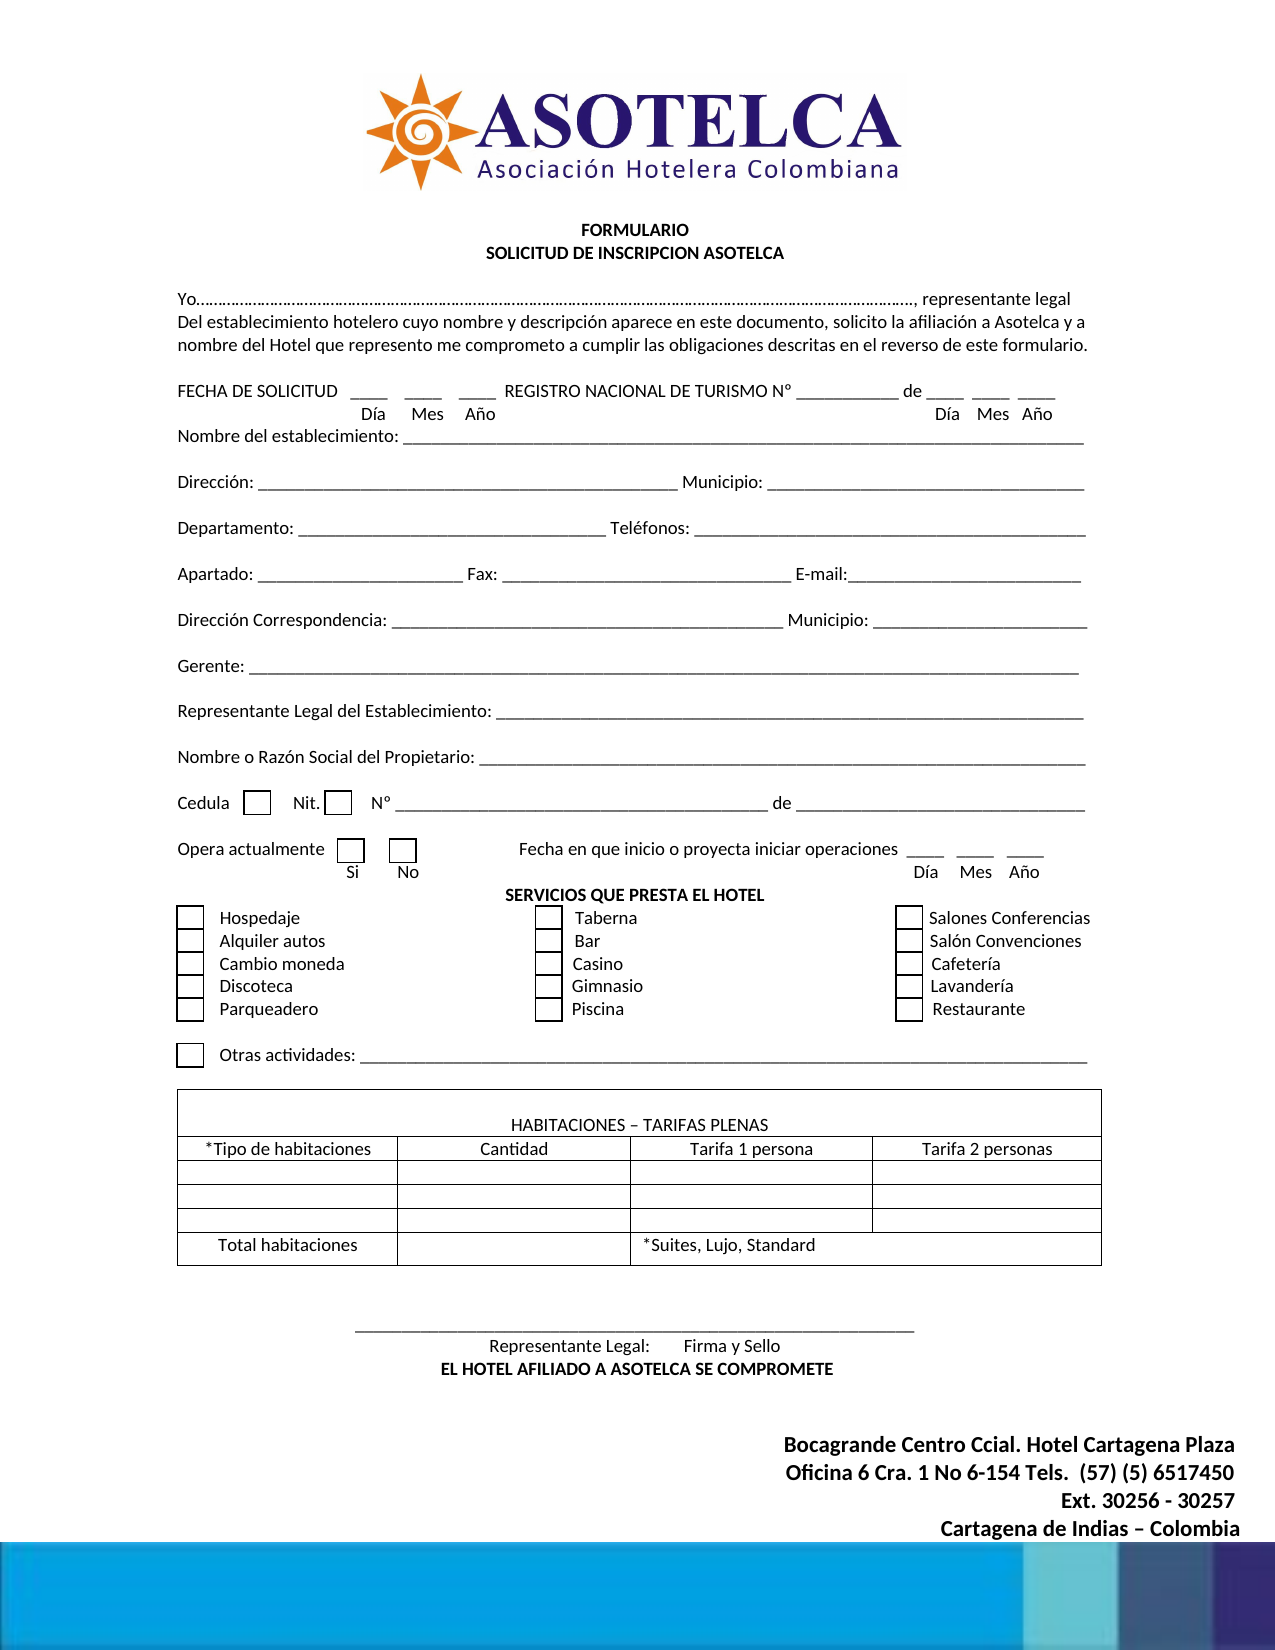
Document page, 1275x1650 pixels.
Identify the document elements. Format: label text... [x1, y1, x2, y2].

table_cell [631, 1209, 872, 1232]
table_cell [178, 1185, 397, 1208]
text Alquiler autos Bar Salón Convenciones [923, 929, 1093, 952]
table_cell [398, 1185, 630, 1208]
text Día Mes Año Día Mes Año [177, 402, 1093, 425]
text Cambio moneda Casino Cafetería [563, 952, 895, 975]
text Hospedaje Taberna Salones Conferencias [923, 906, 1093, 929]
table_cell Tarifa 1 persona [631, 1137, 872, 1160]
text Parqueadero Piscina Restaurante [204, 998, 535, 1021]
table_cell [178, 1209, 397, 1232]
text Representante Legal del Establecimiento: _______________________________________________________________ [177, 700, 1093, 723]
text Nombre o Razón Social del Propietario: _________________________________________________________________ [177, 746, 1093, 768]
text Apartado: ______________________ Fax: _______________________________ E-mail:_________________________ [177, 562, 1093, 585]
text Hospedaje Taberna Salones Conferencias [563, 906, 895, 929]
text Cedula Nit. Nº ________________________________________ de _______________________________ [352, 791, 1093, 814]
text Opera actualmente Fecha en que inicio o proyecta iniciar operaciones ____ ____ ____ [177, 837, 1093, 860]
table_cell [873, 1209, 1101, 1232]
text Representante Legal: Firma y Sello [177, 1334, 1093, 1357]
text EL HOTEL AFILIADO A ASOTELCA SE COMPROMETE [177, 1357, 1093, 1380]
text Parqueadero Piscina Restaurante [923, 998, 1093, 1021]
text Cambio moneda Casino Cafetería [204, 952, 535, 975]
text Si No Día Mes Año [177, 860, 1093, 883]
text Alquiler autos Bar Salón Convenciones [563, 929, 895, 952]
table_cell Cantidad [398, 1137, 630, 1160]
text Otras actividades: ______________________________________________________________________________ [204, 1043, 1093, 1066]
text FECHA DE SOLICITUD ____ ____ ____ REGISTRO NACIONAL DE TURISMO Nº ___________ de ____ ____ ____ [177, 379, 1093, 402]
table_cell Total habitaciones [178, 1233, 397, 1265]
table_cell [873, 1185, 1101, 1208]
table_cell [631, 1161, 872, 1184]
text SERVICIOS QUE PRESTA EL HOTEL [177, 883, 1093, 906]
table_cell [398, 1233, 630, 1265]
table_cell *Tipo de habitaciones [178, 1137, 397, 1160]
text Gerente: _________________________________________________________________________________________ [177, 654, 1093, 677]
picture [362, 73, 908, 191]
text Parqueadero Piscina Restaurante [563, 998, 895, 1021]
text Del establecimiento hotelero cuyo nombre y descripción aparece en este documento, solicito la afiliación a Asotelca y a nombre del Hotel que represento me comprometo a cumplir las obligaciones descritas en el reverso de este formulario. [177, 310, 1093, 356]
text Yo…………………………………………………………………………………………………………………………………………………., representante legal [177, 287, 1093, 310]
table_cell [398, 1209, 630, 1232]
table_header HABITACIONES – TARIFAS PLENAS [178, 1090, 1101, 1136]
table_cell [631, 1185, 872, 1208]
table_cell [873, 1161, 1101, 1184]
text Dirección: _____________________________________________ Municipio: __________________________________ [177, 471, 1093, 493]
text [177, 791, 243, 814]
text Discoteca Gimnasio Lavandería [563, 975, 895, 998]
table_cell [178, 1161, 397, 1184]
text Dirección Correspondencia: __________________________________________ Municipio: _______________________ [177, 608, 1093, 631]
text Alquiler autos Bar Salón Convenciones [204, 929, 535, 952]
text Cambio moneda Casino Cafetería [923, 952, 1093, 975]
text ____________________________________________________________ [177, 1312, 1093, 1334]
text Departamento: _________________________________ Teléfonos: __________________________________________ [177, 516, 1093, 539]
text Hospedaje Taberna Salones Conferencias [204, 906, 535, 929]
text SOLICITUD DE INSCRIPCION ASOTELCA [177, 241, 1093, 264]
text Discoteca Gimnasio Lavandería [923, 975, 1093, 998]
table_cell [398, 1161, 630, 1184]
text Discoteca Gimnasio Lavandería [204, 975, 535, 998]
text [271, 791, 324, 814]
text Nombre del establecimiento: _________________________________________________________________________ [177, 425, 1093, 448]
table_cell *Suites, Lujo, Standard [631, 1233, 1101, 1265]
picture [0, 1542, 1275, 1650]
table_cell Tarifa 2 personas [873, 1137, 1101, 1160]
text FORMULARIO [177, 218, 1093, 241]
